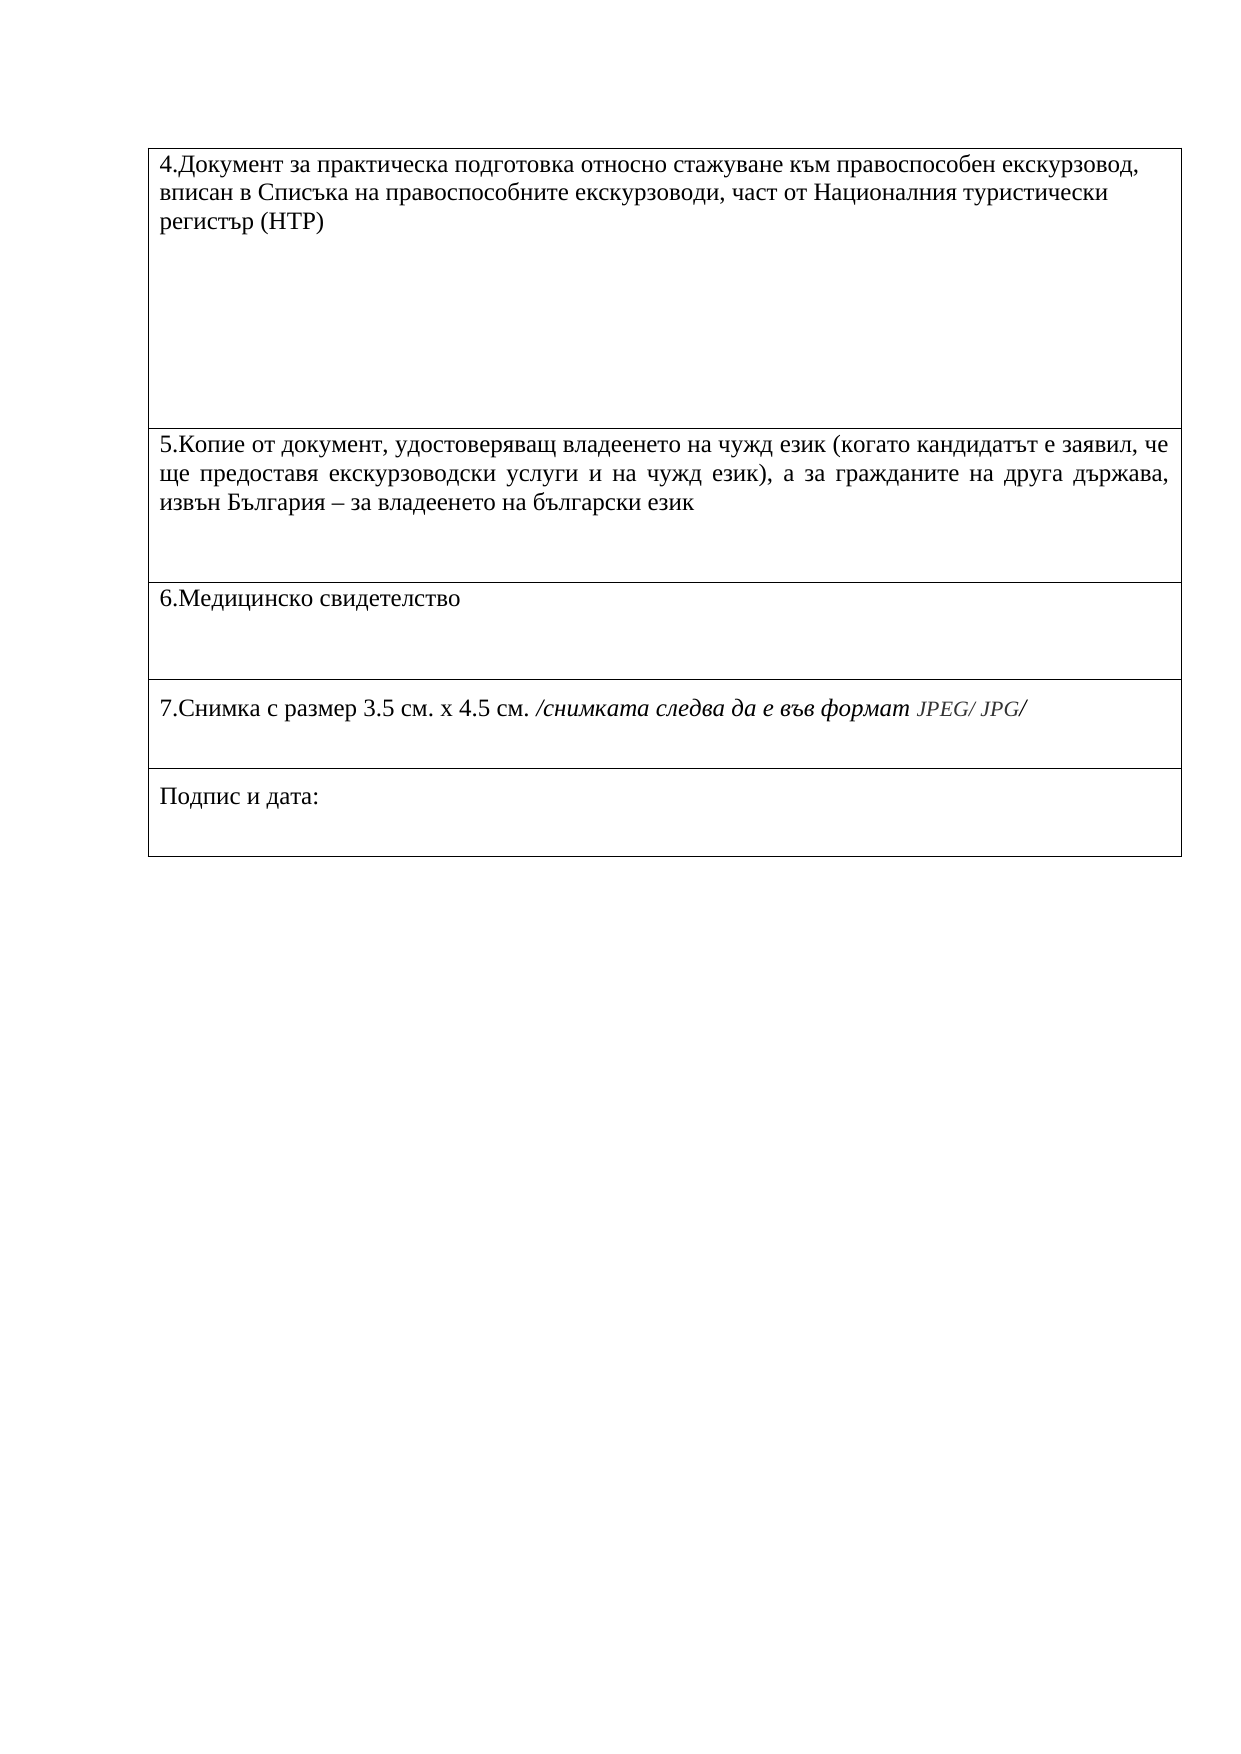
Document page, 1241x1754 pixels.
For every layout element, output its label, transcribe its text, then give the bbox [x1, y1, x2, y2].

table_cell 4.Документ за практическа подготовка относно стажуване към правоспособен екскурзовод, вписан в Списъка на правоспособните екскурзоводи, част от Националния туристически регистър (НТР) [149, 149, 1181, 428]
table_cell Подпис и дата: [149, 769, 1181, 856]
table_cell 6.Медицинско свидетелство [149, 583, 1181, 679]
table_cell 5.Копие от документ, удостоверяващ владеенето на чужд език (когато кандидатът е заявил, че ще предоставя екскурзоводски услуги и на чужд език), а за гражданите на друга държава, извън България – за владеенето на български език [149, 429, 1181, 582]
table_cell 7.Снимка с размер 3.5 см. х 4.5 см. /снимката следва да е във формат JPEG/ JPG/ [149, 680, 1181, 768]
